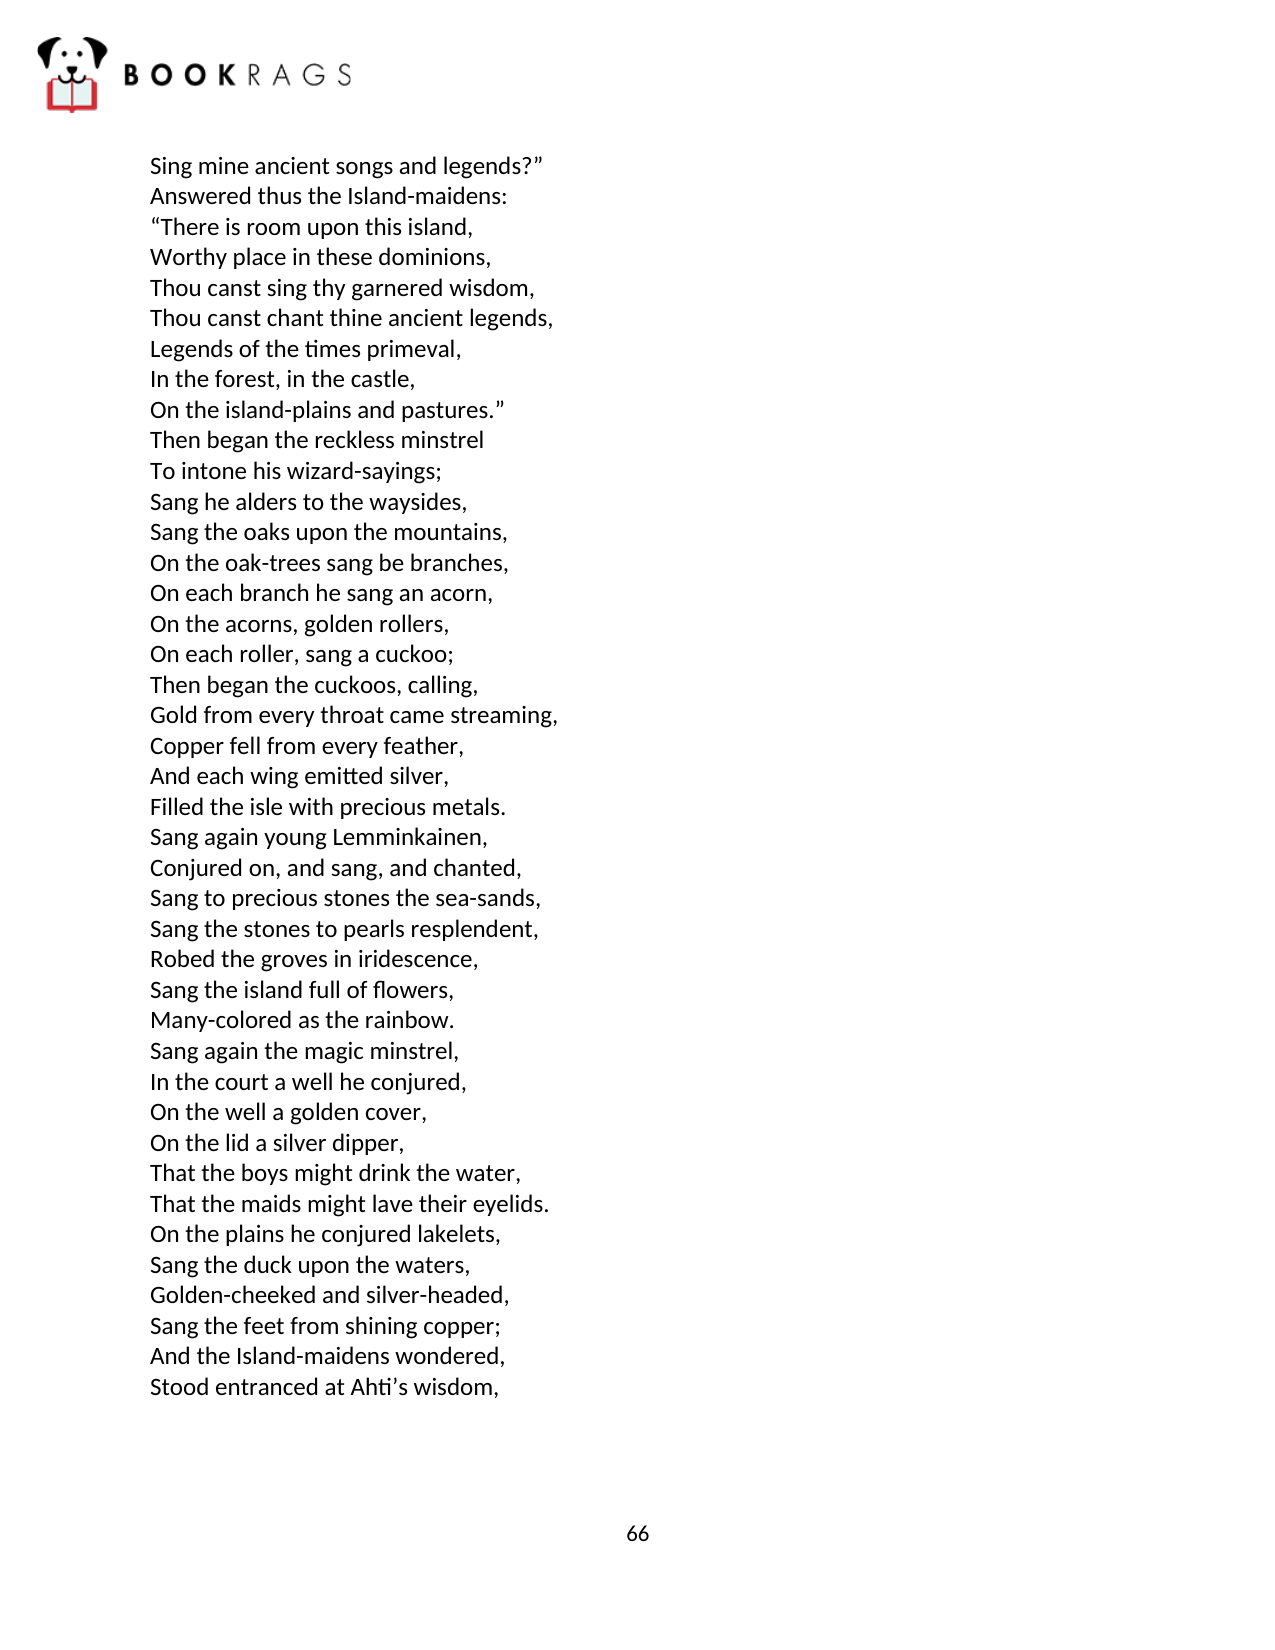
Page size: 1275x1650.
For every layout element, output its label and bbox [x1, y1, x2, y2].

picture [37, 37, 351, 113]
text [150, 150, 1125, 1401]
